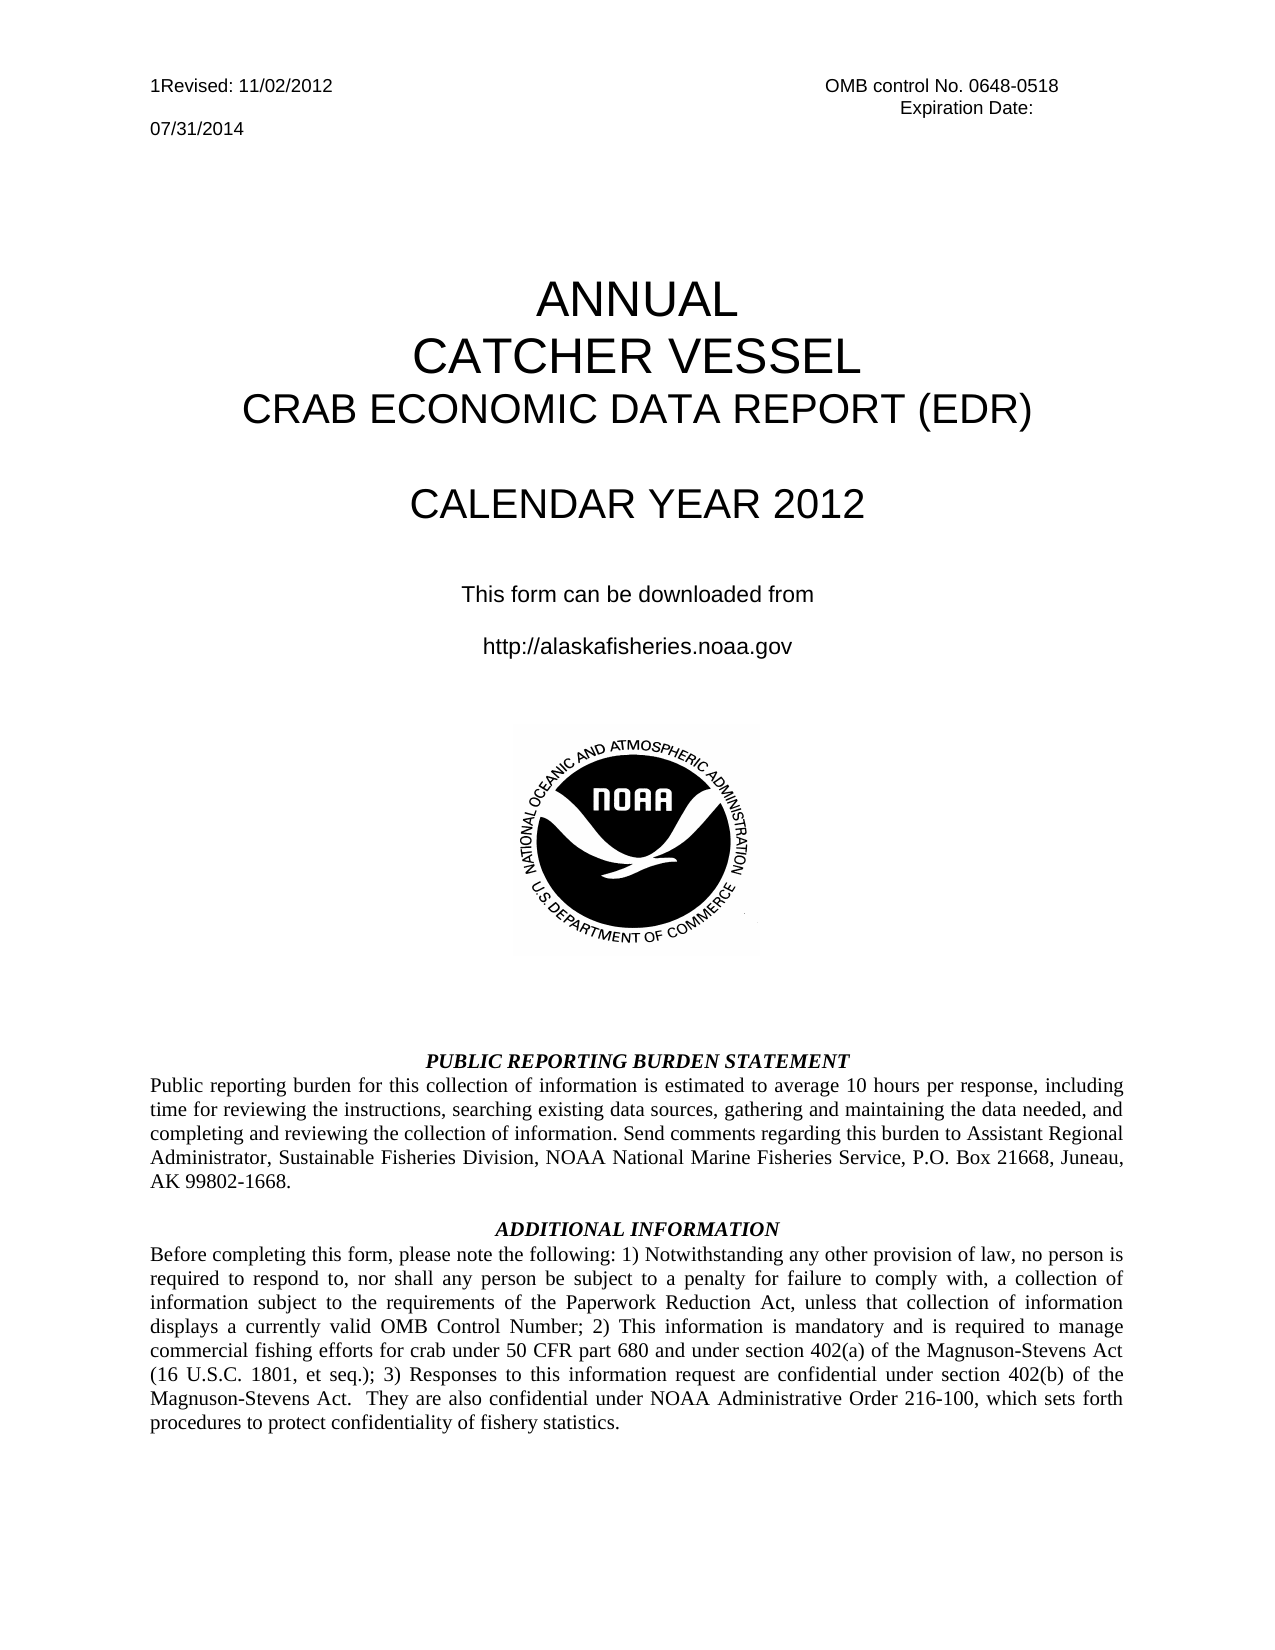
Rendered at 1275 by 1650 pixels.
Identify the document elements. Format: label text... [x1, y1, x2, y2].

text Before completing this form, please note the following: 1) Notwithstanding any other provision of law, no person is required to respond to, nor shall any person be subject to a penalty for failure to comply with, a collection of information subject to the requirements of the Paperwork Reduction Act, unless that collection of information displays a currently valid OMB Control Number; 2) This information is mandatory and is required to manage commercial fishing efforts for crab under 50 CFR part 680 and under section 402(a) of the Magnuson-Stevens Act (16 U.S.C. 1801, et seq.); 3) Responses to this information request are confidential under section 402(b) of the Magnuson-Stevens Act. They are also confidential under NOAA Administrative Order 216-100, which sets forth procedures to protect confidentiality of fishery statistics. [150, 1241, 1125, 1434]
text http://alaskafisheries.noaa.gov [150, 633, 1125, 659]
text ADDITIONAL INFORMATION [150, 1217, 1125, 1241]
text CATCHER VESSEL [150, 327, 1125, 384]
text Revised: 11/02/2012 OMB control No. 0648-0518 Expiration Date: 07/31/2014 [150, 75, 1125, 140]
text ANNUAL [150, 269, 1125, 327]
text Public reporting burden for this collection of information is estimated to average 10 hours per response, including time for reviewing the instructions, searching existing data sources, gathering and maintaining the data needed, and completing and reviewing the collection of information. Send comments regarding this burden to Assistant Regional Administrator, Sustainable Fisheries Division, NOAA National Marine Fisheries Service, P.O. Box 21668, Juneau, AK 99802-1668. [150, 1073, 1125, 1193]
text PUBLIC REPORTING BURDEN STATEMENT [150, 1049, 1125, 1073]
text CALENDAR YEAR 2012 [150, 480, 1125, 528]
text CRAB ECONOMIC DATA REPORT (EDR) [150, 384, 1125, 432]
text This form can be downloaded from [150, 581, 1125, 607]
